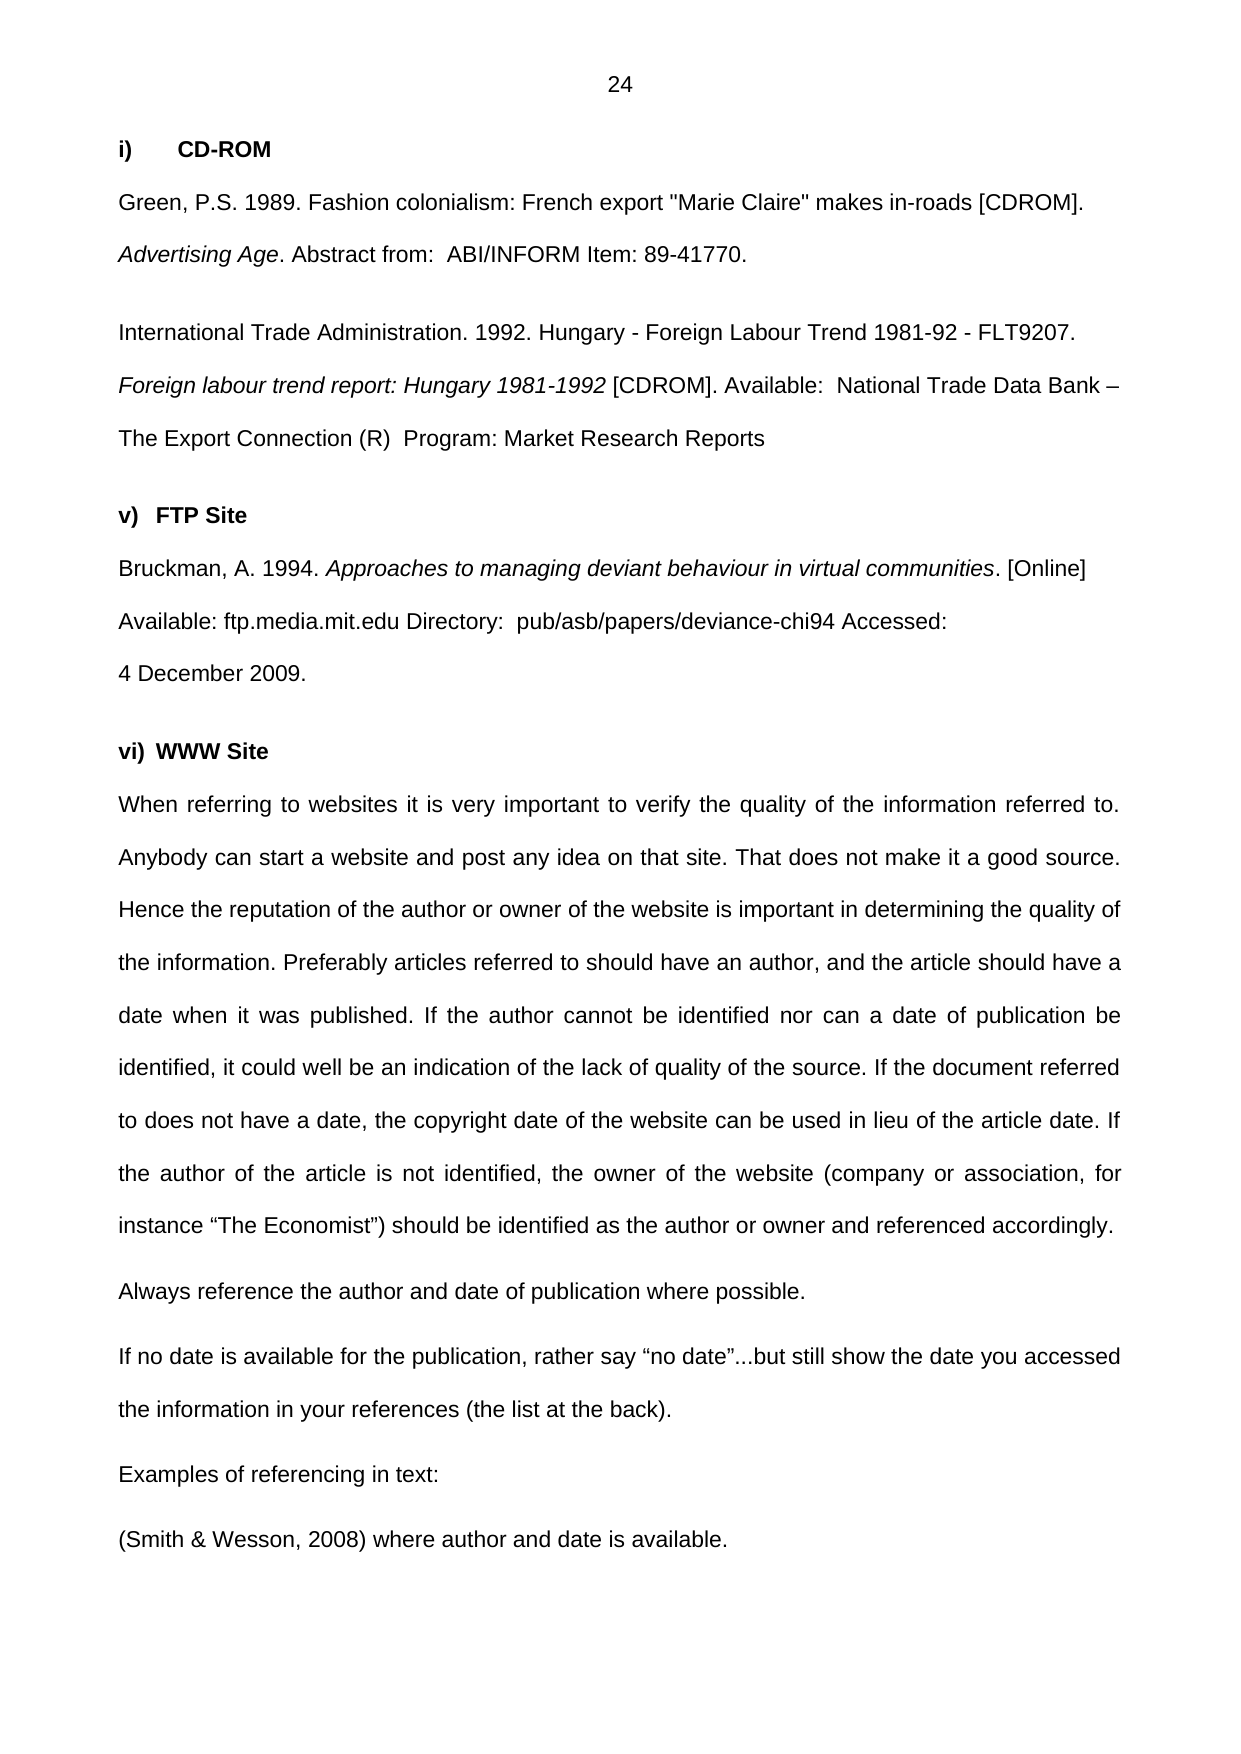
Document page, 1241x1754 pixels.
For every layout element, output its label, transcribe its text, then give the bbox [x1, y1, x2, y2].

text Bruckman, A. 1994. Approaches to managing deviant behaviour in virtual communities. [Online] Available: ftp.media.mit.edu Directory: pub/asb/papers/deviance-chi94 Accessed: 4 December 2009. [118, 555, 1122, 687]
text If no date is available for the publication, rather say “no date”...but still show the date you accessed the information in your references (the list at the back). [118, 1343, 1122, 1422]
text (Smith & Wesson, 2008) where author and date is available. [118, 1526, 1122, 1552]
text Always reference the author and date of publication where possible. [118, 1278, 1122, 1304]
text International Trade Administration. 1992. Hungary - Foreign Labour Trend 1981-92 - FLT9207. Foreign labour trend report: Hungary 1981-1992 [CDROM]. Available: National Trade Data Bank – The Export Connection (R) Program: Market Research Reports [118, 319, 1122, 451]
list WWW Site [118, 738, 1122, 764]
text Green, P.S. 1989. Fashion colonialism: French export "Marie Claire" makes in-roads [CDROM]. Advertising Age. Abstract from: ABI/INFORM Item: 89-41770. [118, 189, 1122, 268]
list FTP Site [118, 502, 1122, 528]
text When referring to websites it is very important to verify the quality of the information referred to. Anybody can start a website and post any idea on that site. That does not make it a good source. Hence the reputation of the author or owner of the website is important in determining the quality of the information. Preferably articles referred to should have an author, and the article should have a date when it was published. If the author cannot be identified nor can a date of publication be identified, it could well be an indication of the lack of quality of the source. If the document referred to does not have a date, the copyright date of the website can be used in lieu of the article date. If the author of the article is not identified, the owner of the website (company or association, for instance “The Economist”) should be identified as the author or owner and referenced accordingly. [118, 791, 1122, 1239]
text Examples of referencing in text: [118, 1461, 1122, 1487]
list CD-ROM [118, 136, 1122, 162]
